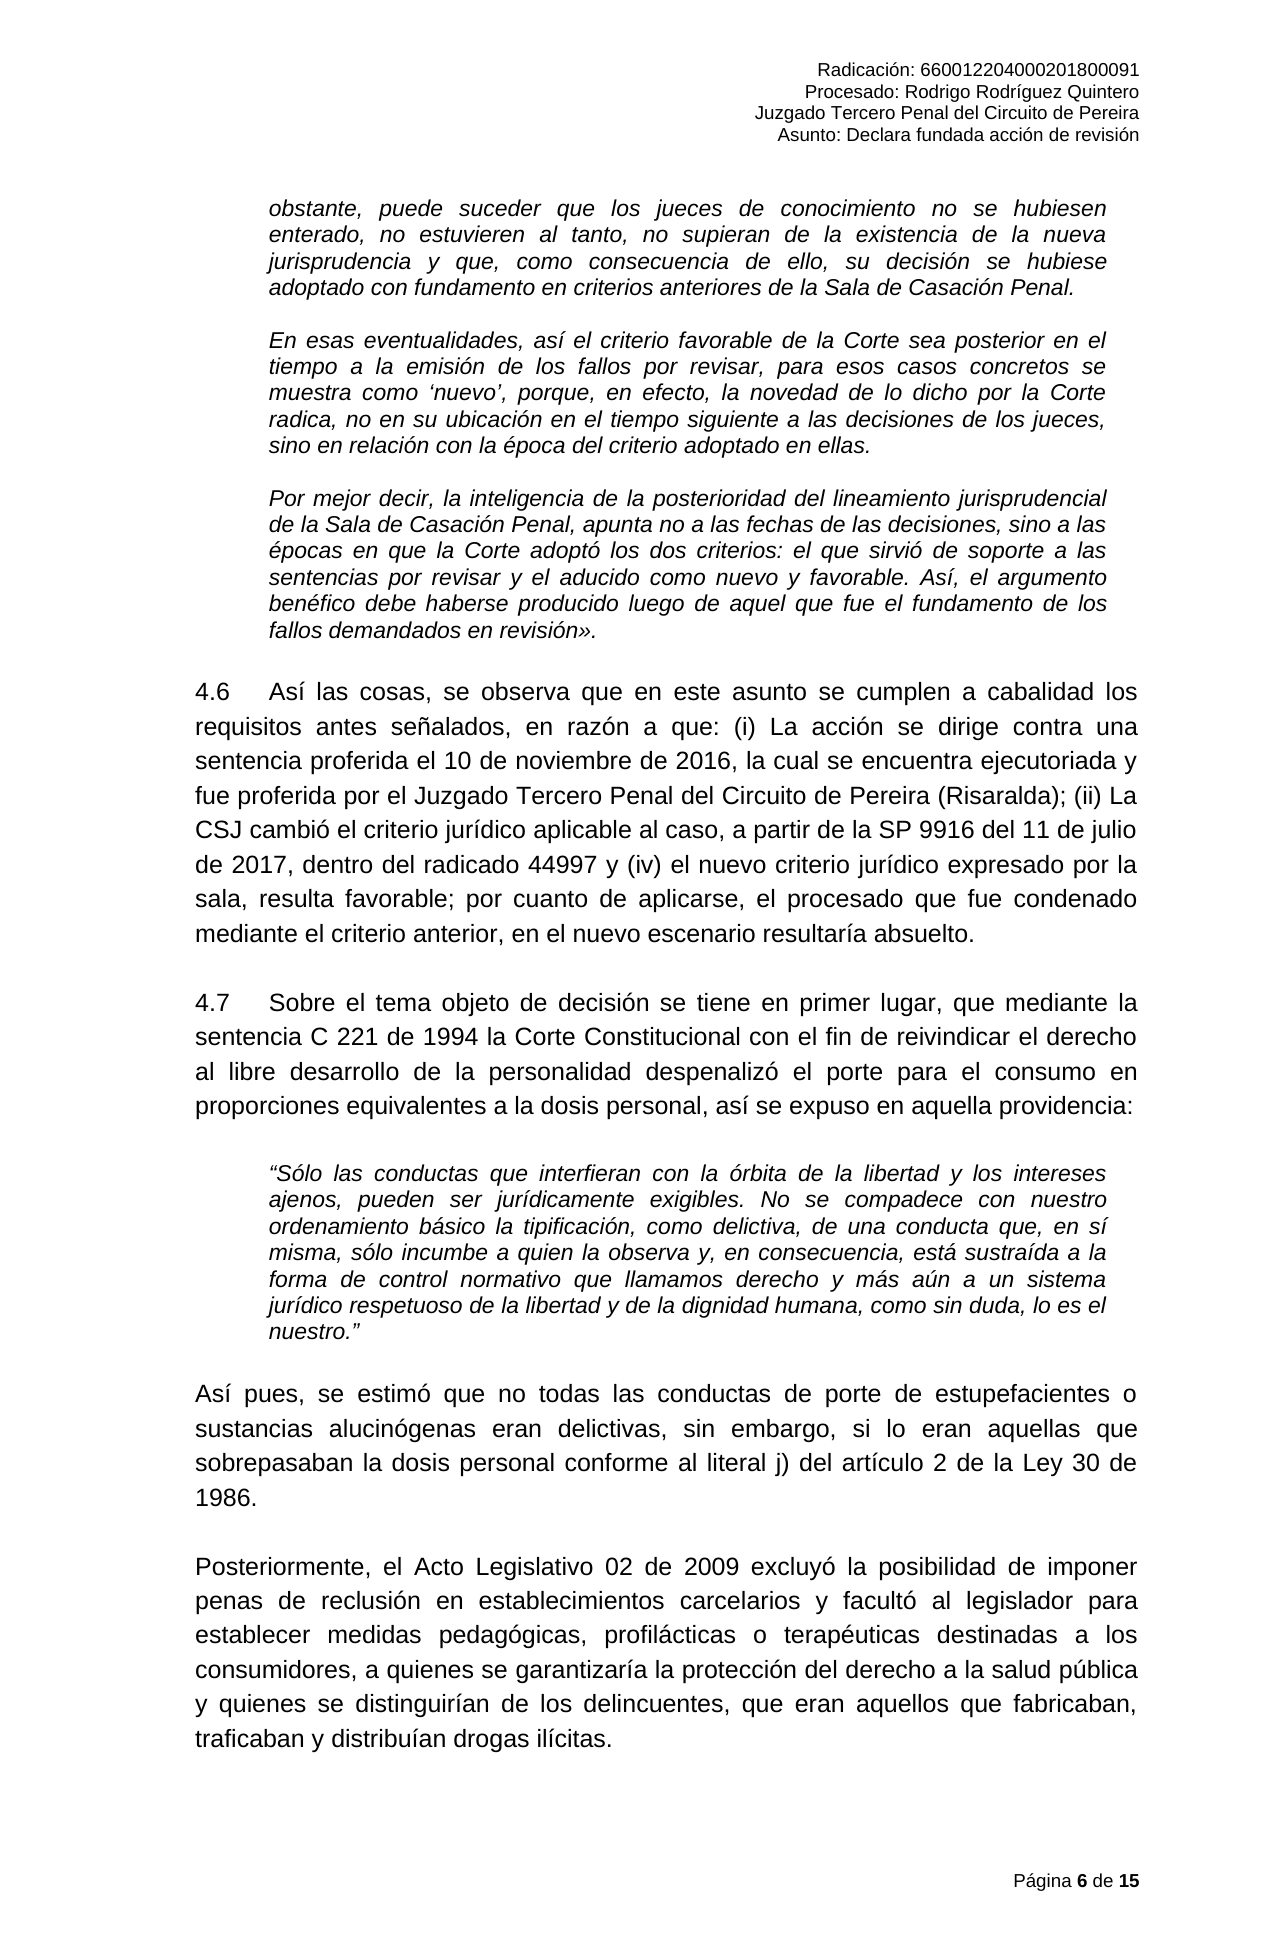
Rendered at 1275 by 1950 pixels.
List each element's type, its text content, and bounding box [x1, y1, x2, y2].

list “Sólo las conductas que interfieran con la órbita de la libertad y los intereses ajenos, pueden ser jurídicamente exigibles. No se compadece con nuestro ordenamiento básico la tipificación, como delictiva, de una conducta que, en sí misma, sólo incumbe a quien la observa y, en consecuencia, está sustraída a la forma de control normativo que llamamos derecho y más aún a un sistema jurídico respetuoso de la libertad y de la dignidad humana, como sin duda, lo es el nuestro.” [269, 1160, 1110, 1344]
list Sobre el tema objeto de decisión se tiene en primer lugar, que mediante la sentencia C 221 de 1994 la Corte Constitucional con el fin de reivindicar el derecho al libre desarrollo de la personalidad despenalizó el porte para el consumo en proporciones equivalentes a la dosis personal, así se expuso en aquella providencia: [195, 988, 1139, 1120]
list Posteriormente, el Acto Legislativo 02 de 2009 excluyó la posibilidad de imponer penas de reclusión en establecimientos carcelarios y facultó al legislador para establecer medidas pedagógicas, profilácticas o terapéuticas destinadas a los consumidores, a quienes se garantizaría la protección del derecho a la salud pública y quienes se distinguirían de los delincuentes, que eran aquellos que fabricaban, traficaban y distribuían drogas ilícitas. [195, 1551, 1139, 1753]
text Por mejor decir, la inteligencia de la posterioridad del lineamiento jurisprudencial de la Sala de Casación Penal, apunta no a las fechas de las decisiones, sino a las épocas en que la Corte adoptó los dos criterios: el que sirvió de soporte a las sentencias por revisar y el aducido como nuevo y favorable. Así, el argumento benéfico debe haberse producido luego de aquel que fue el fundamento de los fallos demandados en revisión». [269, 485, 1110, 643]
list Así pues, se estimó que no todas las conductas de porte de estupefacientes o sustancias alucinógenas eran delictivas, sin embargo, si lo eran aquellas que sobrepasaban la dosis personal conforme al literal j) del artículo 2 de la Ley 30 de 1986. [195, 1379, 1139, 1511]
text En esas eventualidades, así el criterio favorable de la Corte sea posterior en el tiempo a la emisión de los fallos por revisar, para esos casos concretos se muestra como ‘nuevo’, porque, en efecto, la novedad de lo dicho por la Corte radica, no en su ubicación en el tiempo siguiente a las decisiones de los jueces, sino en relación con la época del criterio adoptado en ellas. [269, 327, 1110, 458]
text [269, 195, 1110, 300]
list Así las cosas, se observa que en este asunto se cumplen a cabalidad los requisitos antes señalados, en razón a que: (i) La acción se dirige contra una sentencia proferida el 10 de noviembre de 2016, la cual se encuentra ejecutoriada y fue proferida por el Juzgado Tercero Penal del Circuito de Pereira (Risaralda); (ii) La CSJ cambió el criterio jurídico aplicable al caso, a partir de la SP 9916 del 11 de julio de 2017, dentro del radicado 44997 y (iv) el nuevo criterio jurídico expresado por la sala, resulta favorable; por cuanto de aplicarse, el procesado que fue condenado mediante el criterio anterior, en el nuevo escenario resultaría absuelto. [195, 677, 1139, 947]
